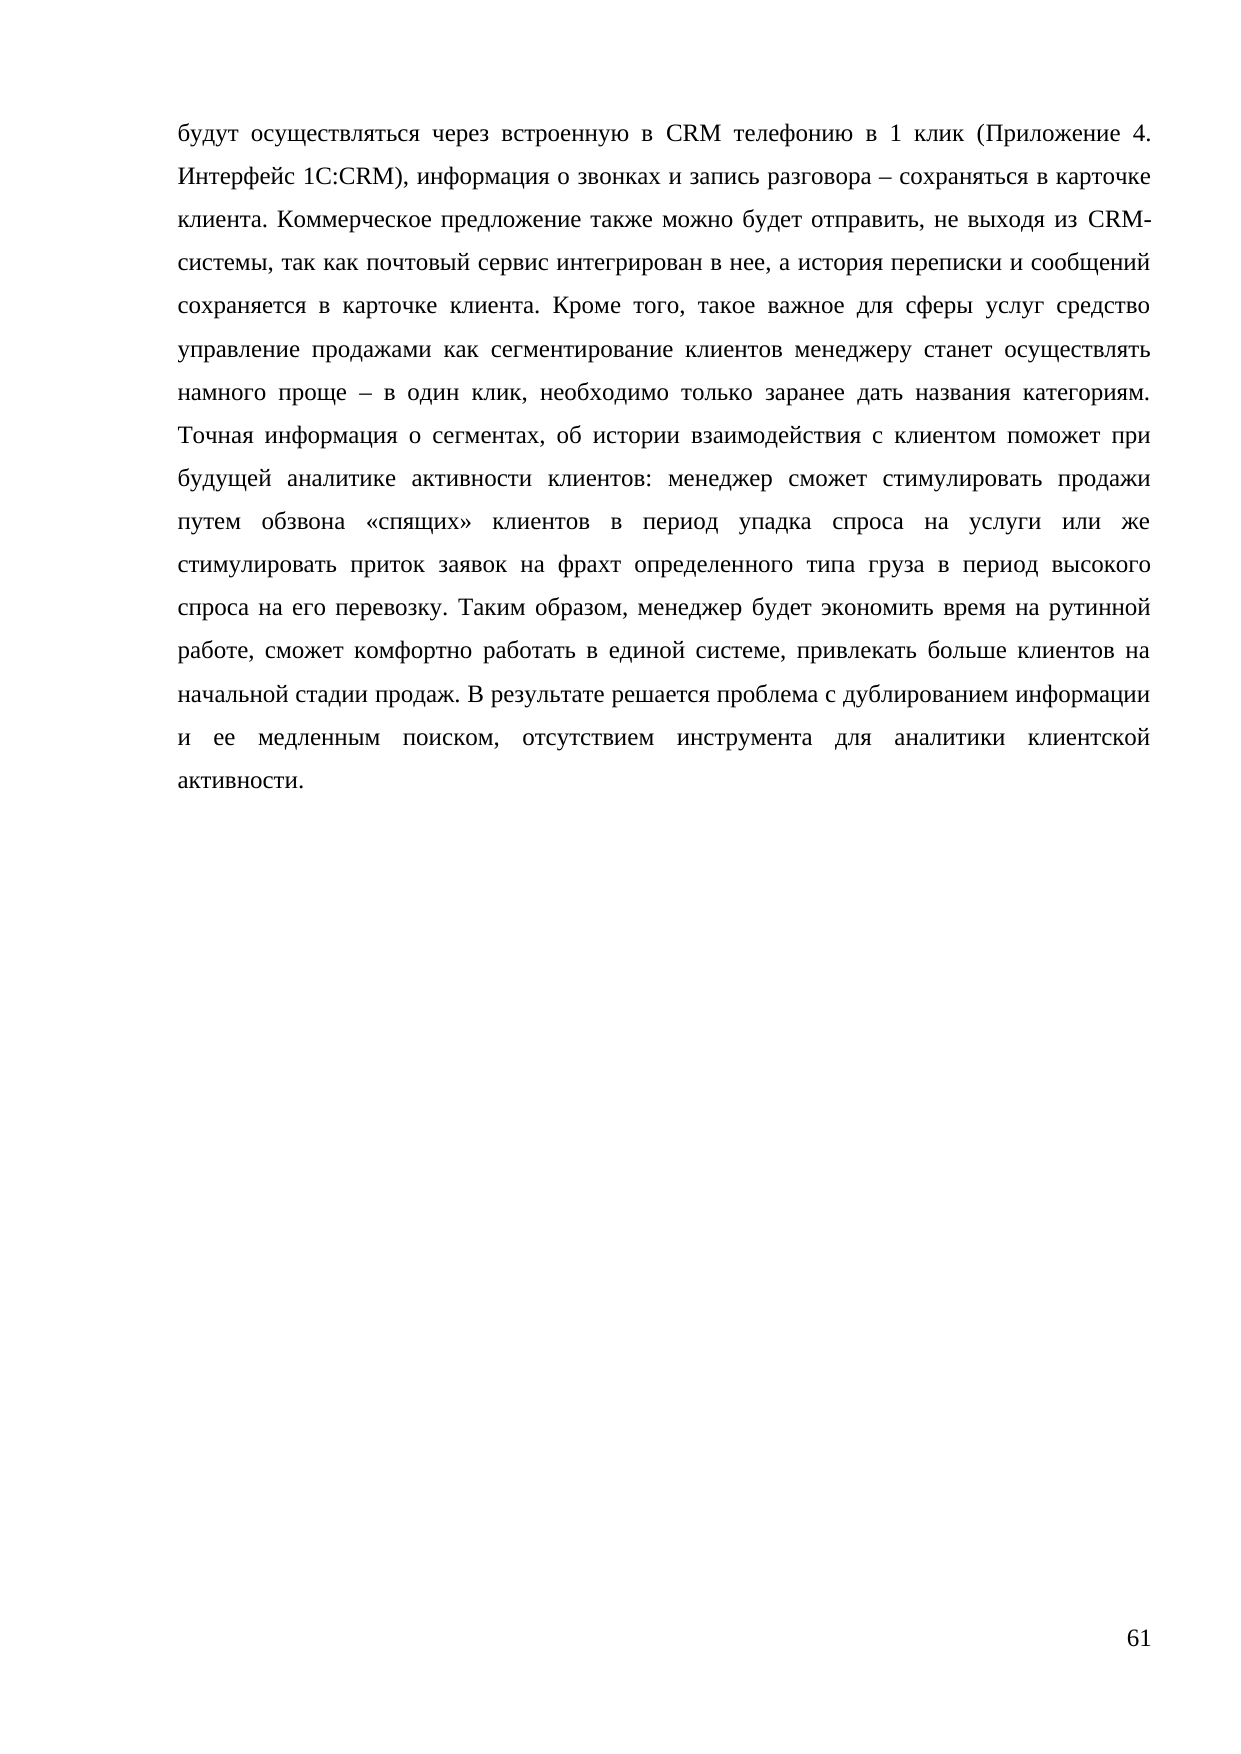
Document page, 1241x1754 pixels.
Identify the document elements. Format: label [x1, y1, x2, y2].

text [177, 118, 1152, 794]
